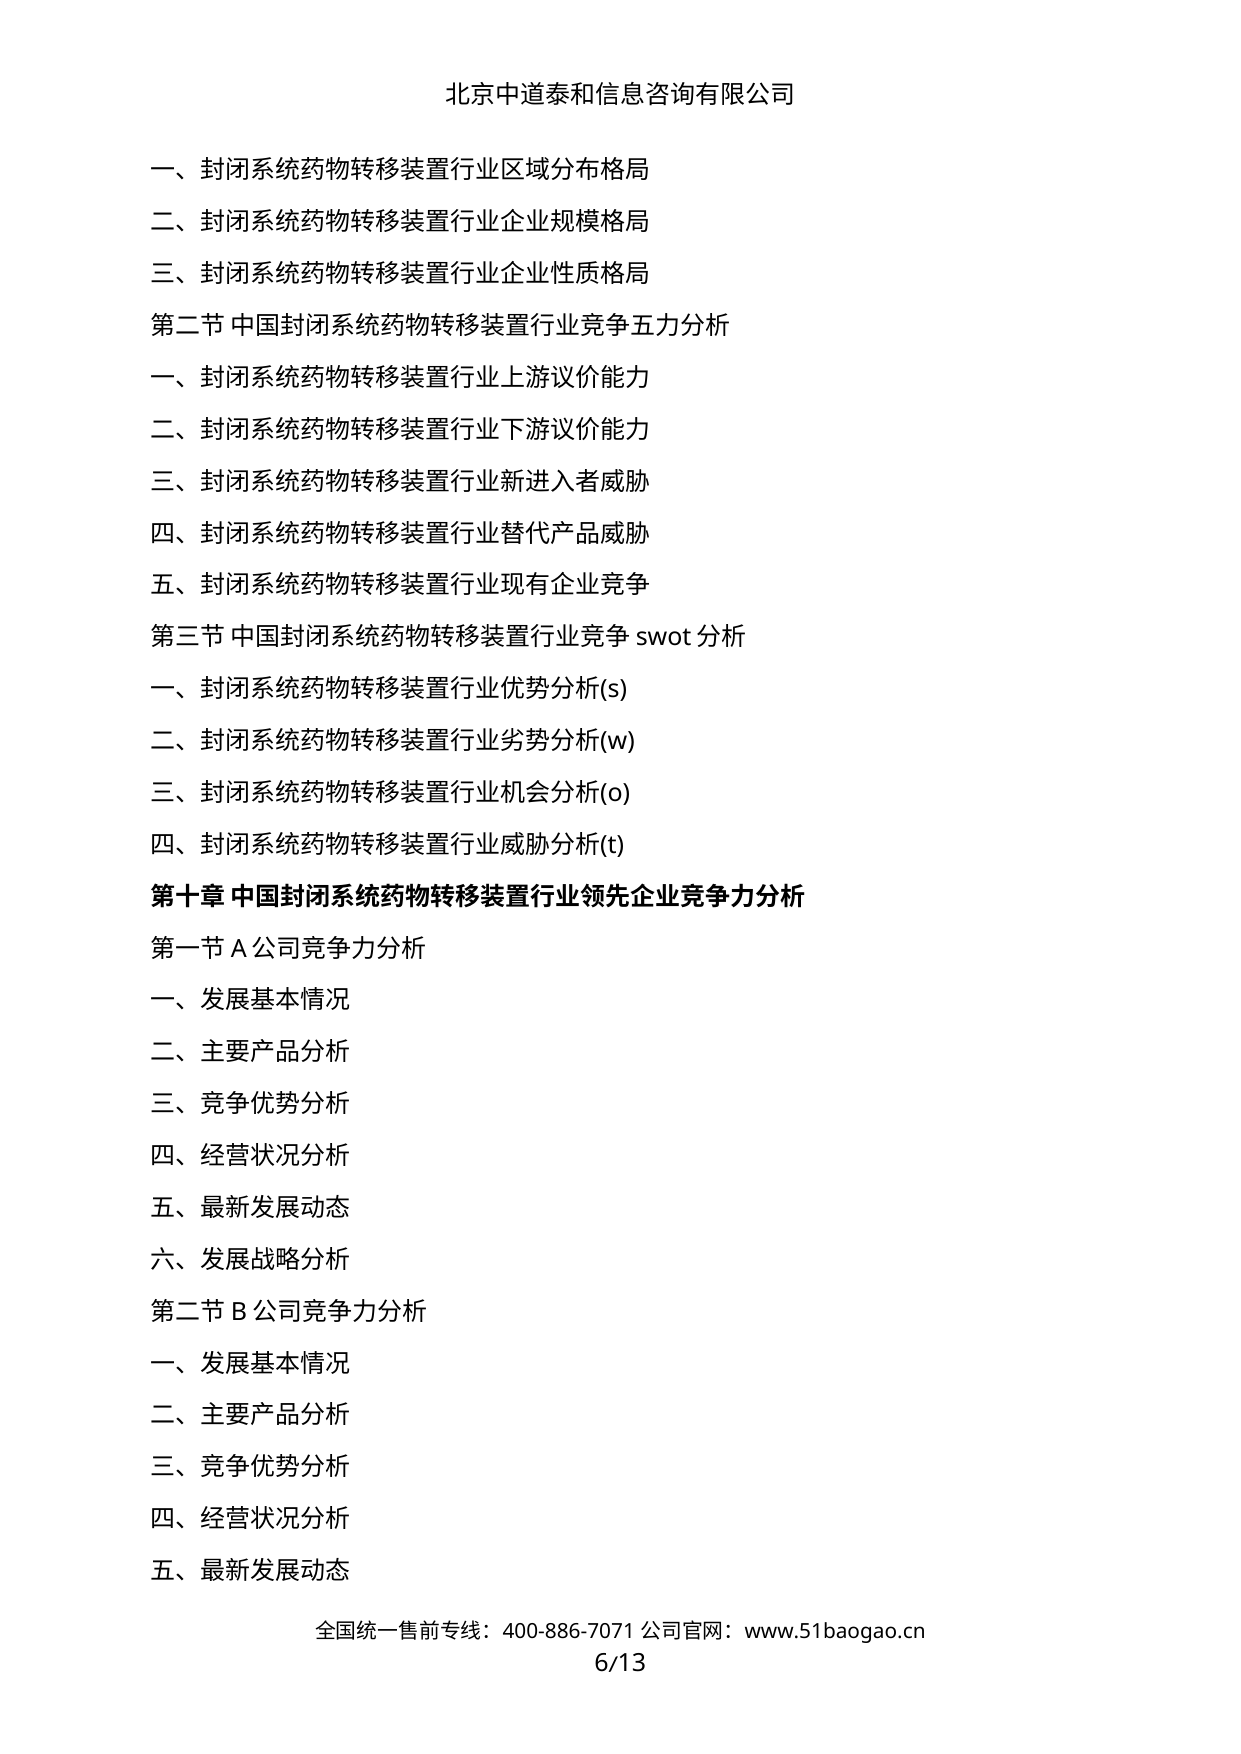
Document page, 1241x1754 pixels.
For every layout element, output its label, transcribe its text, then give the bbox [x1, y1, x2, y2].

text 一、封闭系统药物转移装置行业优势分析(s) [150, 669, 1090, 705]
text 三、封闭系统药物转移装置行业企业性质格局 [150, 254, 1090, 290]
text 第二节 中国封闭系统药物转移装置行业竞争五力分析 [150, 306, 1090, 342]
text 三、封闭系统药物转移装置行业机会分析(o) [150, 772, 1090, 809]
text 四、经营状况分析 [150, 1136, 1090, 1172]
text 一、发展基本情况 [150, 1343, 1090, 1379]
text 第三节 中国封闭系统药物转移装置行业竞争swot分析 [150, 617, 1090, 653]
text 二、主要产品分析 [150, 1395, 1090, 1431]
text 一、发展基本情况 [150, 980, 1090, 1016]
text 六、发展战略分析 [150, 1239, 1090, 1276]
text 二、封闭系统药物转移装置行业下游议价能力 [150, 409, 1090, 446]
text 一、封闭系统药物转移装置行业上游议价能力 [150, 357, 1090, 394]
text 四、经营状况分析 [150, 1499, 1090, 1535]
text 四、封闭系统药物转移装置行业替代产品威胁 [150, 513, 1090, 549]
text 三、竞争优势分析 [150, 1447, 1090, 1483]
text 二、封闭系统药物转移装置行业劣势分析(w) [150, 721, 1090, 757]
text 第十章 中国封闭系统药物转移装置行业领先企业竞争力分析 [150, 876, 1090, 912]
text 一、封闭系统药物转移装置行业区域分布格局 [150, 150, 1090, 186]
text 五、最新发展动态 [150, 1551, 1090, 1587]
text 四、封闭系统药物转移装置行业威胁分析(t) [150, 824, 1090, 861]
text 二、主要产品分析 [150, 1032, 1090, 1068]
text 五、封闭系统药物转移装置行业现有企业竞争 [150, 565, 1090, 601]
text 五、最新发展动态 [150, 1187, 1090, 1224]
text 三、竞争优势分析 [150, 1084, 1090, 1120]
text 二、封闭系统药物转移装置行业企业规模格局 [150, 202, 1090, 238]
text 第一节 A公司竞争力分析 [150, 928, 1090, 964]
text 三、封闭系统药物转移装置行业新进入者威胁 [150, 461, 1090, 497]
text 第二节 B公司竞争力分析 [150, 1291, 1090, 1327]
